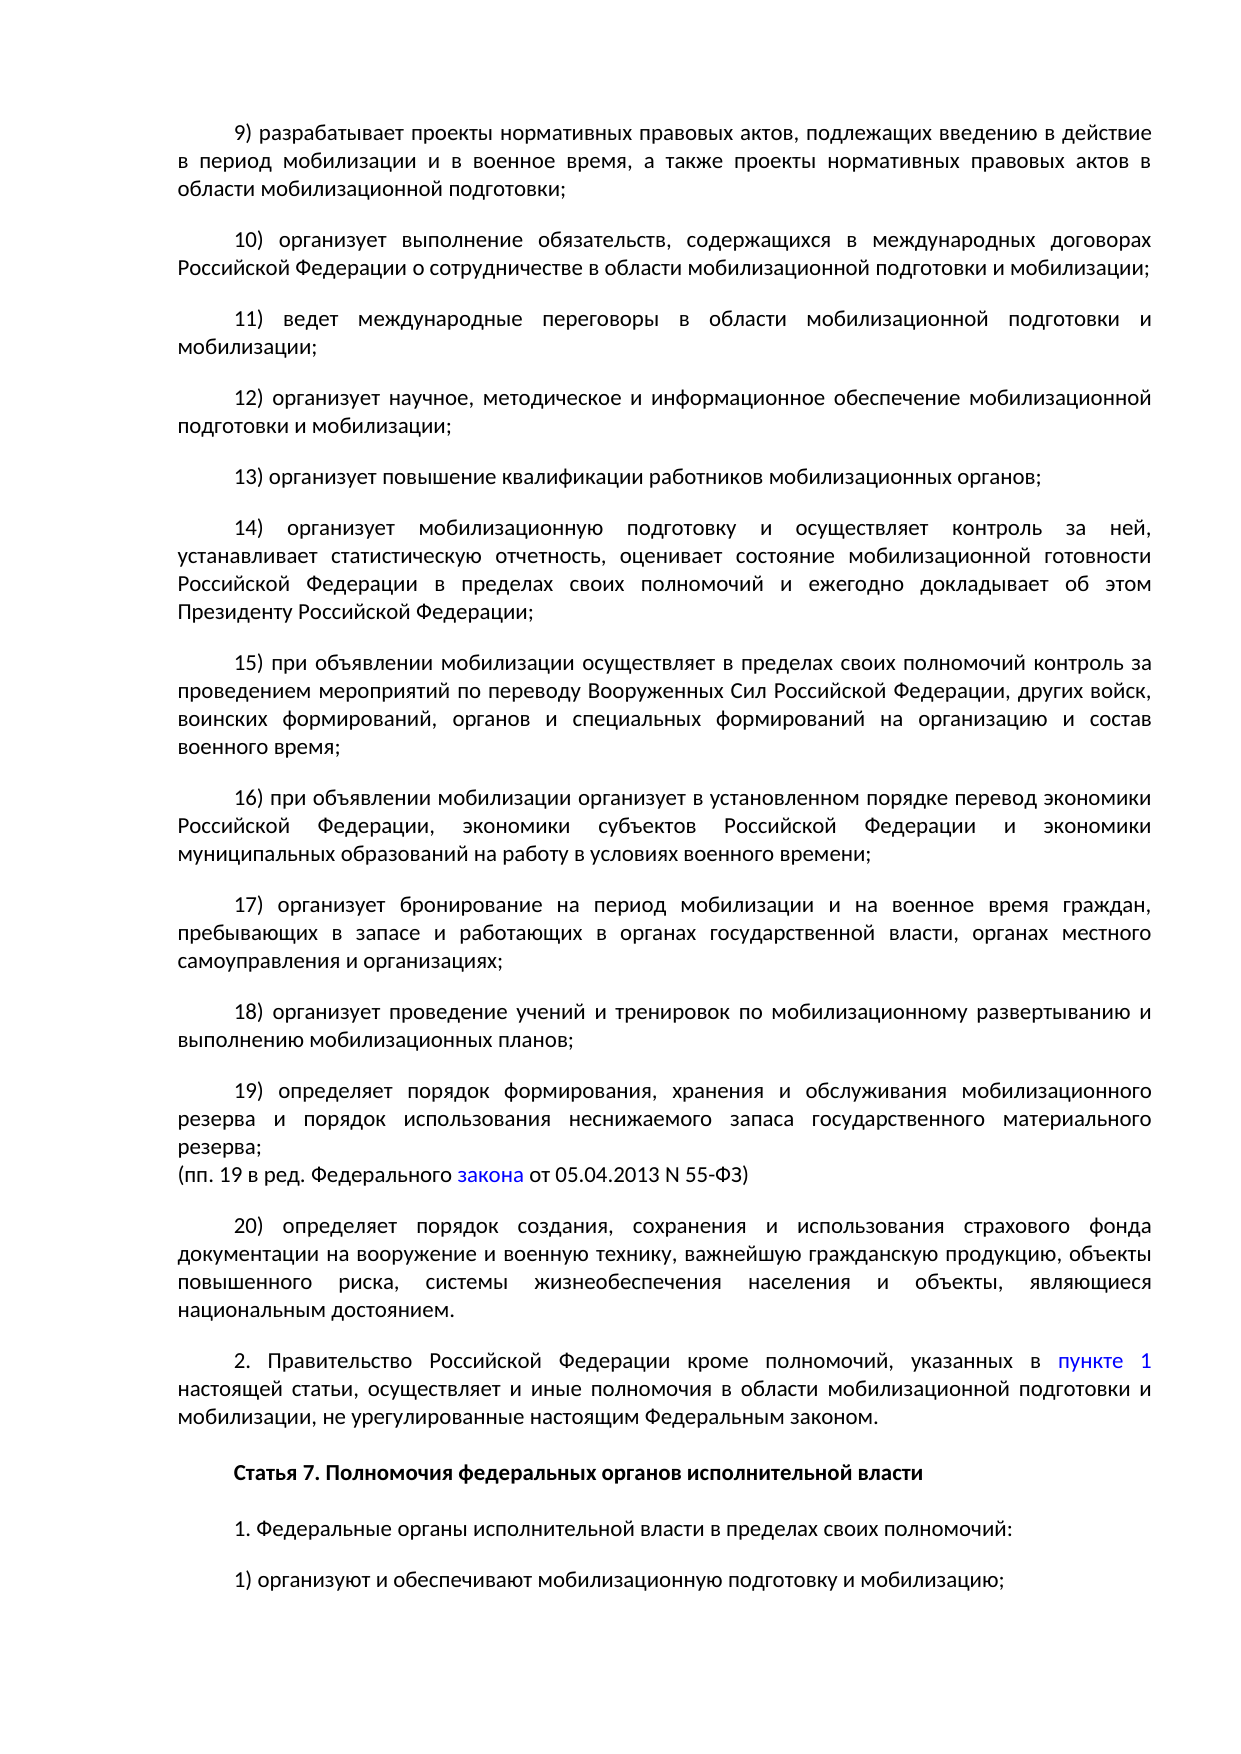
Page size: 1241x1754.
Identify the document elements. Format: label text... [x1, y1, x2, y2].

text 16) при объявлении мобилизации организует в установленном порядке перевод экономики Российской Федерации, экономики субъектов Российской Федерации и экономики муниципальных образований на работу в условиях военного времени; [177, 783, 1152, 867]
text 1. Федеральные органы исполнительной власти в пределах своих полномочий: [177, 1514, 1152, 1542]
text 9) разрабатывает проекты нормативных правовых актов, подлежащих введению в действие в период мобилизации и в военное время, а также проекты нормативных правовых актов в области мобилизационной подготовки; [177, 118, 1152, 202]
title Статья 7. Полномочия федеральных органов исполнительной власти [177, 1458, 1152, 1486]
text 2. Правительство Российской Федерации кроме полномочий, указанных в пункте 1 настоящей статьи, осуществляет и иные полномочия в области мобилизационной подготовки и мобилизации, не урегулированные настоящим Федеральным законом. [177, 1346, 1152, 1430]
text 15) при объявлении мобилизации осуществляет в пределах своих полномочий контроль за проведением мероприятий по переводу Вооруженных Сил Российской Федерации, других войск, воинских формирований, органов и специальных формирований на организацию и состав военного время; [177, 648, 1152, 760]
text 13) организует повышение квалификации работников мобилизационных органов; [177, 462, 1152, 490]
text 11) ведет международные переговоры в области мобилизационной подготовки и мобилизации; [177, 304, 1152, 360]
text 12) организует научное, методическое и информационное обеспечение мобилизационной подготовки и мобилизации; [177, 383, 1152, 439]
text (пп. 19 в ред. Федерального закона от 05.04.2013 N 55-ФЗ) [177, 1160, 1152, 1188]
text 1) организуют и обеспечивают мобилизационную подготовку и мобилизацию; [177, 1565, 1152, 1593]
text 18) организует проведение учений и тренировок по мобилизационному развертыванию и выполнению мобилизационных планов; [177, 997, 1152, 1053]
text 20) определяет порядок создания, сохранения и использования страхового фонда документации на вооружение и военную технику, важнейшую гражданскую продукцию, объекты повышенного риска, системы жизнеобеспечения населения и объекты, являющиеся национальным достоянием. [177, 1211, 1152, 1323]
text 19) определяет порядок формирования, хранения и обслуживания мобилизационного резерва и порядок использования неснижаемого запаса государственного материального резерва; [177, 1076, 1152, 1160]
text 17) организует бронирование на период мобилизации и на военное время граждан, пребывающих в запасе и работающих в органах государственной власти, органах местного самоуправления и организациях; [177, 890, 1152, 974]
text 10) организует выполнение обязательств, содержащихся в международных договорах Российской Федерации о сотрудничестве в области мобилизационной подготовки и мобилизации; [177, 225, 1152, 281]
text 14) организует мобилизационную подготовку и осуществляет контроль за ней, устанавливает статистическую отчетность, оценивает состояние мобилизационной готовности Российской Федерации в пределах своих полномочий и ежегодно докладывает об этом Президенту Российской Федерации; [177, 513, 1152, 625]
